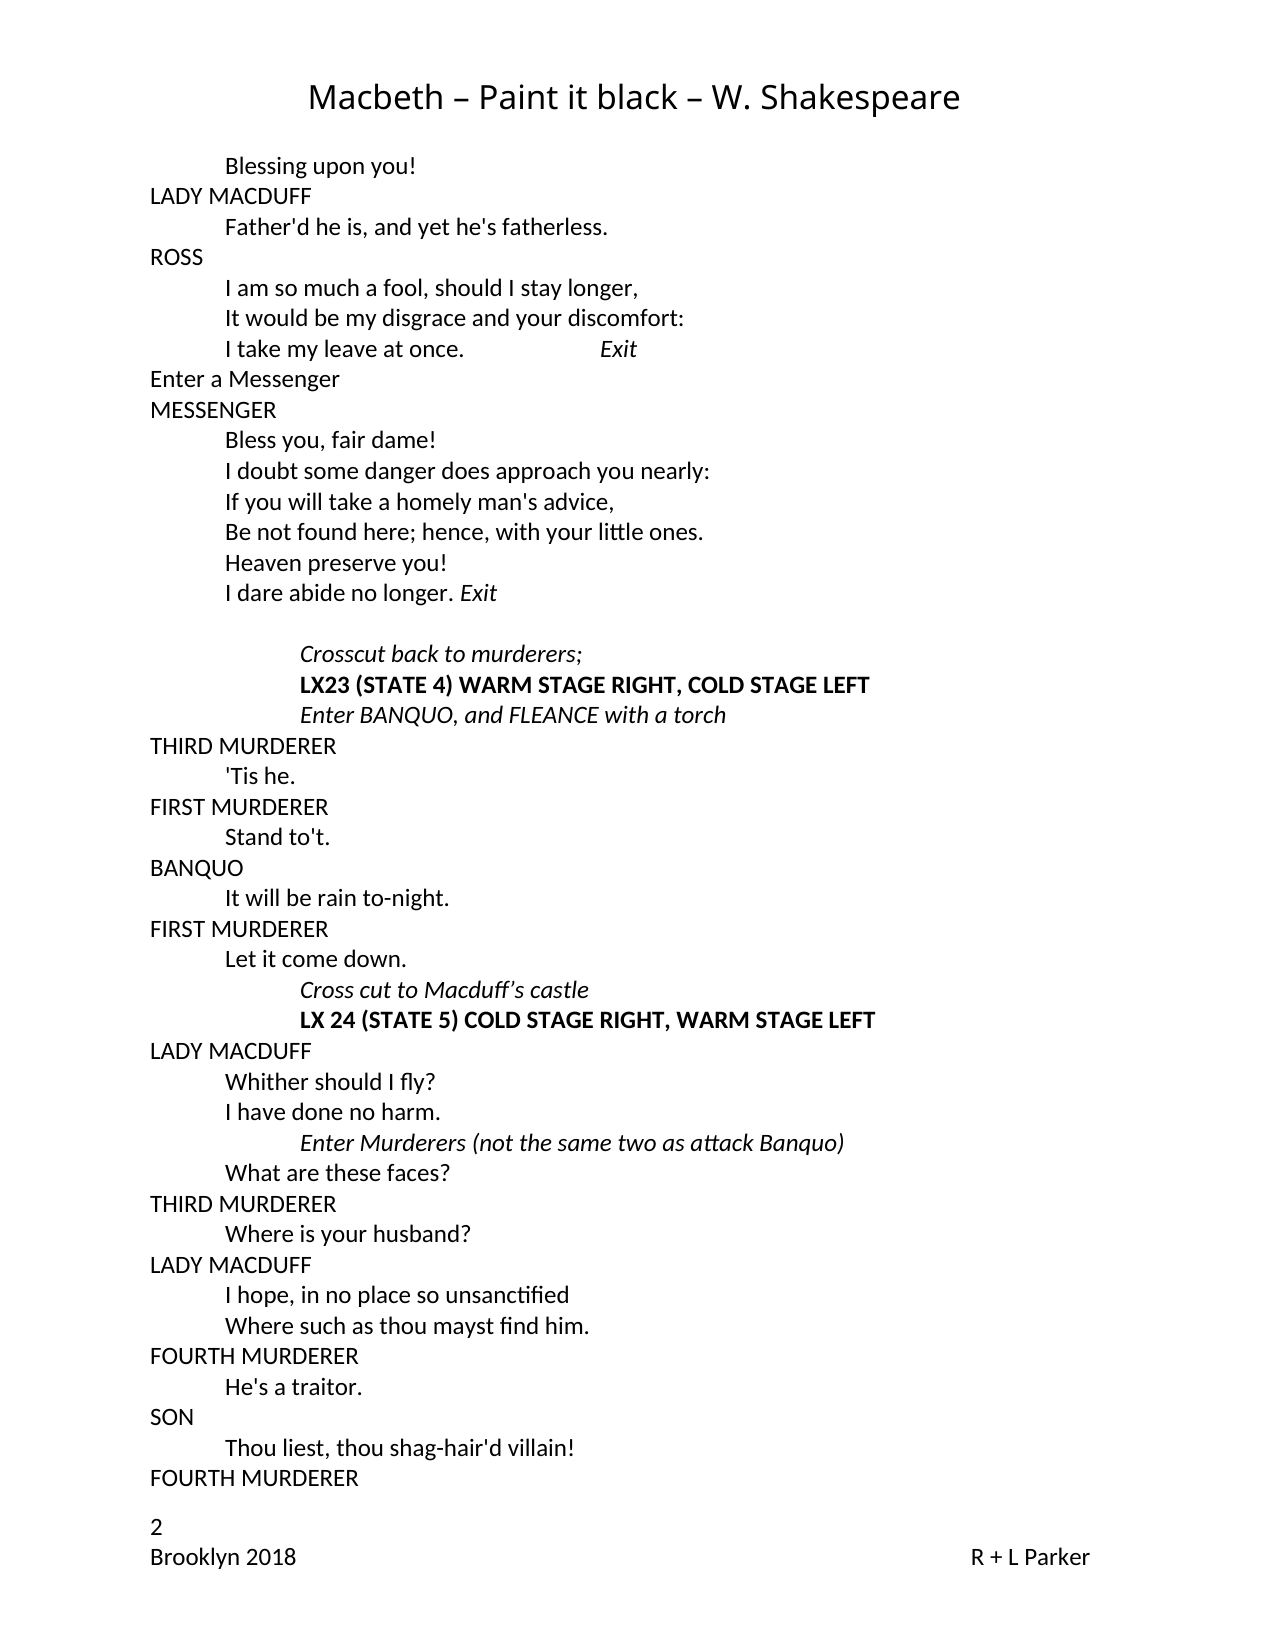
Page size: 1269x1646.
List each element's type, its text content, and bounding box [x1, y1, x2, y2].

text BANQUO [150, 852, 1119, 882]
text I am so much a fool, should I stay longer, [225, 272, 1119, 303]
text Crosscut back to murderers; [225, 638, 1119, 669]
text Thou liest, thou shag-hair'd villain! [150, 1432, 1119, 1462]
text MESSENGER [150, 394, 1119, 425]
text He's a traitor. [150, 1371, 1119, 1401]
text LADY MACDUFF [150, 1249, 1119, 1279]
text FIRST MURDERER [150, 913, 1119, 943]
text FOURTH MURDERER [150, 1462, 1119, 1493]
text FIRST MURDERER [150, 791, 1119, 821]
text THIRD MURDERER [150, 730, 1119, 760]
text FOURTH MURDERER [150, 1340, 1119, 1371]
text Whither should I fly? [225, 1066, 1119, 1096]
text LX23 (STATE 4) WARM STAGE RIGHT, COLD STAGE LEFT [225, 669, 1119, 699]
text Heaven preserve you! [225, 547, 1119, 577]
text LADY MACDUFF [150, 1035, 1119, 1066]
text Be not found here; hence, with your little ones. [225, 516, 1119, 547]
text Blessing upon you! [225, 150, 1119, 181]
text Let it come down. [225, 943, 1119, 974]
text I take my leave at once. Exit [225, 333, 1119, 364]
text Where such as thou mayst find him. [225, 1310, 1119, 1340]
text I dare abide no longer. Exit [225, 577, 1119, 608]
text Cross cut to Macduff’s castle [225, 974, 1119, 1004]
text If you will take a homely man's advice, [225, 486, 1119, 516]
text THIRD MURDERER [150, 1188, 1119, 1218]
text It would be my disgrace and your discomfort: [225, 303, 1119, 333]
text Where is your husband? [150, 1218, 1119, 1249]
text Enter a Messenger [150, 364, 1119, 394]
text I hope, in no place so unsanctified [225, 1279, 1119, 1310]
text 'Tis he. [150, 760, 1119, 791]
text Stand to't. [150, 821, 1119, 852]
text I have done no harm. [225, 1096, 1119, 1127]
text Bless you, fair dame! [150, 425, 1119, 455]
text Father'd he is, and yet he's fatherless. [225, 211, 1119, 242]
text ROSS [150, 242, 1119, 272]
text I doubt some danger does approach you nearly: [225, 455, 1119, 486]
text What are these faces? [225, 1157, 1119, 1188]
text Enter Murderers (not the same two as attack Banquo) [225, 1127, 1119, 1157]
text LADY MACDUFF [150, 181, 1119, 211]
text SON [150, 1401, 1119, 1432]
text Enter BANQUO, and FLEANCE with a torch [225, 699, 1119, 730]
text LX 24 (STATE 5) COLD STAGE RIGHT, WARM STAGE LEFT [225, 1004, 1119, 1035]
text It will be rain to-night. [150, 882, 1119, 913]
